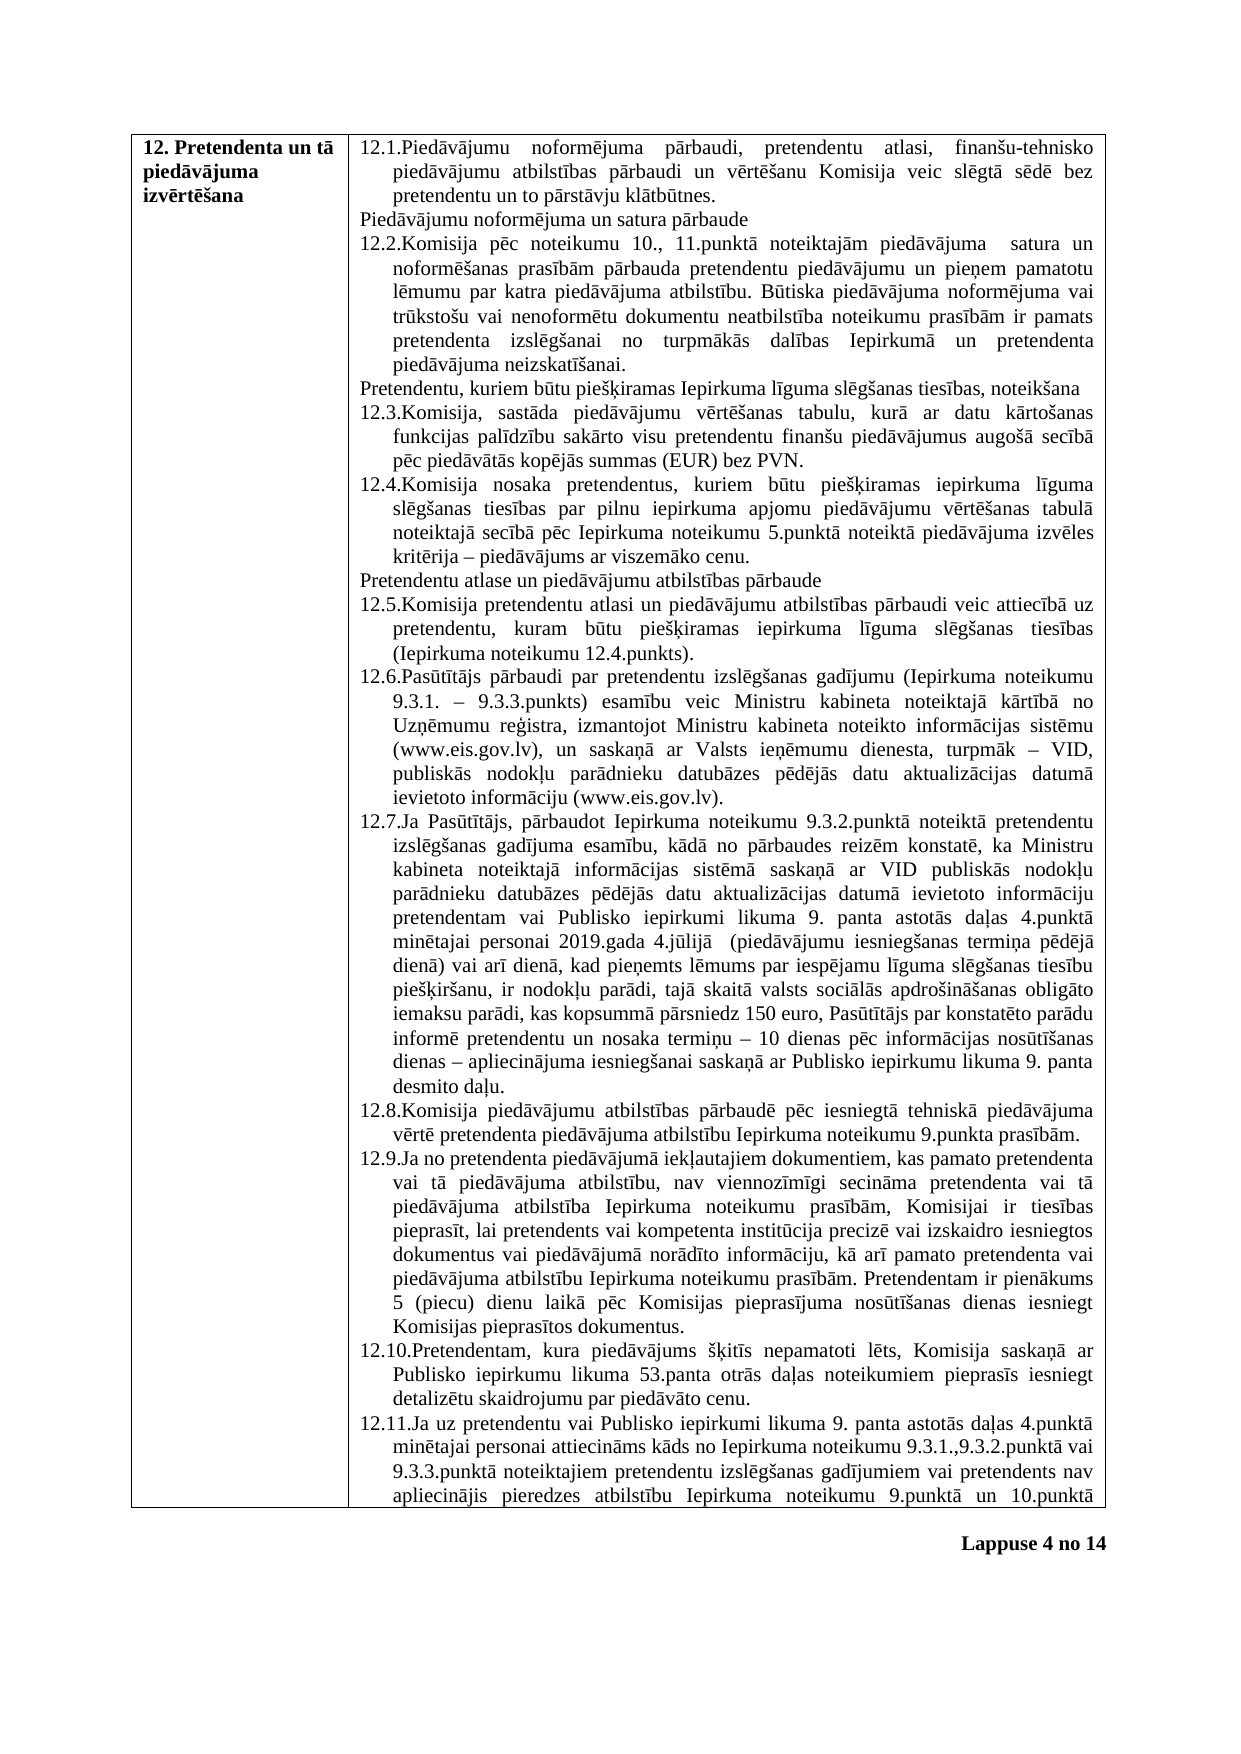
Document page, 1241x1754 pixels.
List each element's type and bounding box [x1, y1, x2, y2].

table_cell [349, 135, 1105, 1507]
table_cell [132, 135, 348, 1507]
